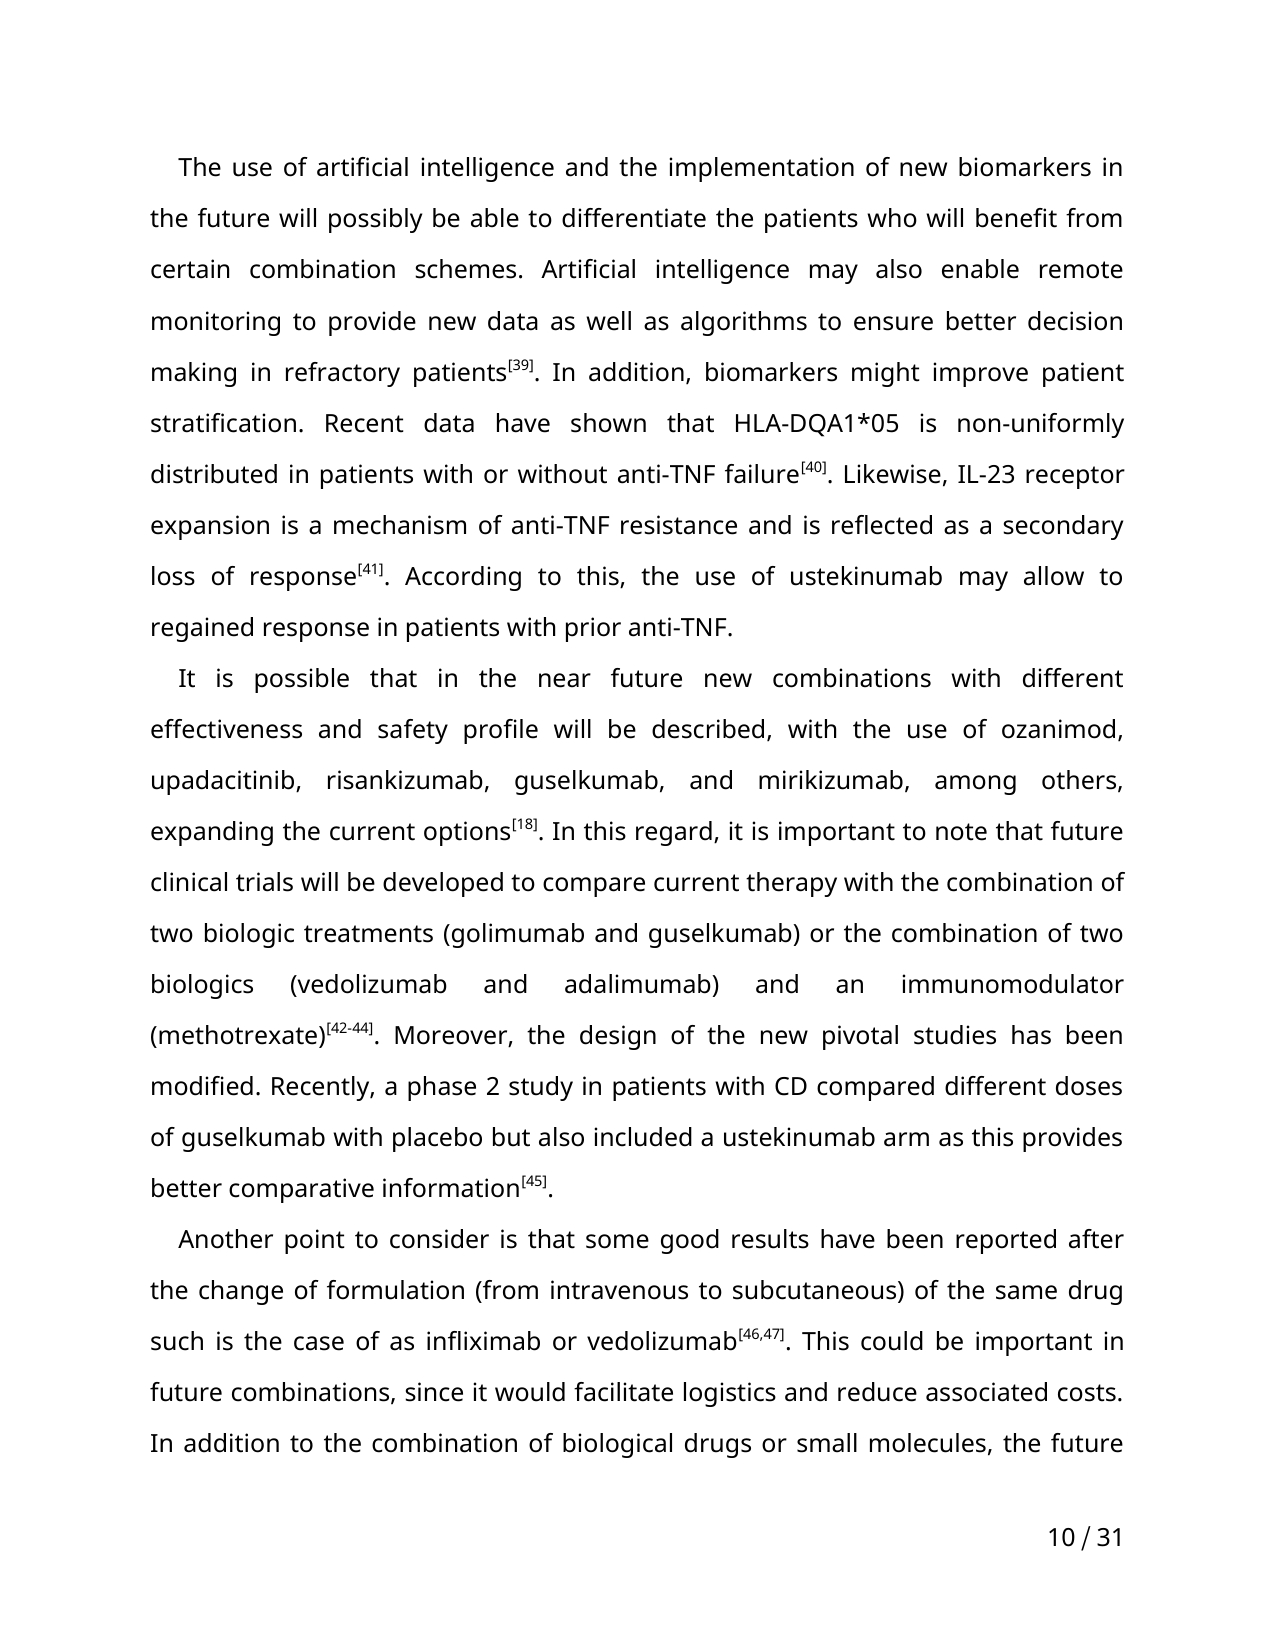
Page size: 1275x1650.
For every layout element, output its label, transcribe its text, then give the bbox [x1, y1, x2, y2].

text It is possible that in the near future new combinations with different effectiveness and safety profile will be described, with the use of ozanimod, upadacitinib, risankizumab, guselkumab, and mirikizumab, among others, expanding the current options[18]. In this regard, it is important to note that future clinical trials will be developed to compare current therapy with the combination of two biologic treatments (golimumab and guselkumab) or the combination of two biologics (vedolizumab and adalimumab) and an immunomodulator (methotrexate)[42-44]. Moreover, the design of the new pivotal studies has been modified. Recently, a phase 2 study in patients with CD compared different doses of guselkumab with placebo but also included a ustekinumab arm as this provides better comparative information[45]. [150, 660, 1125, 1205]
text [150, 1222, 1125, 1460]
text The use of artificial intelligence and the implementation of new biomarkers in the future will possibly be able to differentiate the patients who will benefit from certain combination schemes. Artificial intelligence may also enable remote monitoring to provide new data as well as algorithms to ensure better decision making in refractory patients[39]. In addition, biomarkers might improve patient stratification. Recent data have shown that HLA-DQA1*05 is non-uniformly distributed in patients with or without anti-TNF failure[40]. Likewise, IL-23 receptor expansion is a mechanism of anti-TNF resistance and is reflected as a secondary loss of response[41]. According to this, the use of ustekinumab may allow to regained response in patients with prior anti-TNF. [150, 150, 1125, 643]
